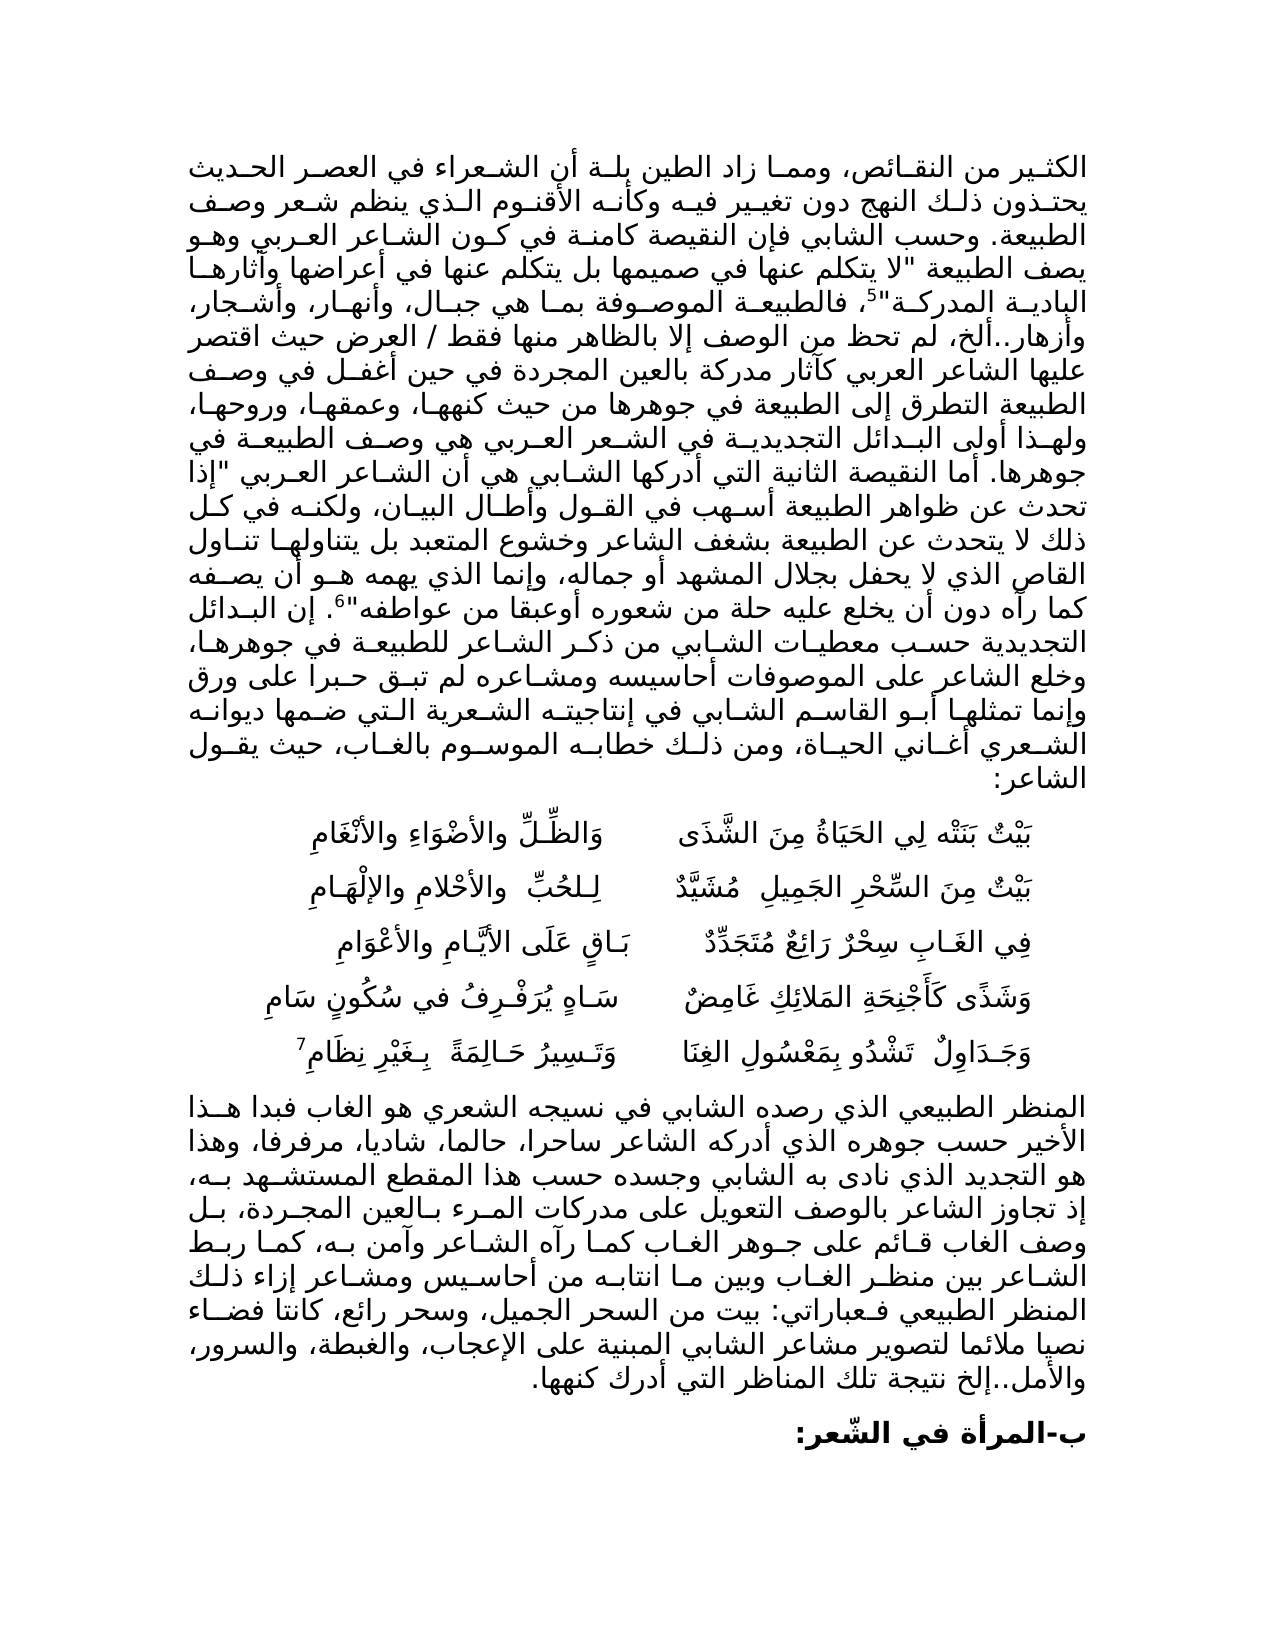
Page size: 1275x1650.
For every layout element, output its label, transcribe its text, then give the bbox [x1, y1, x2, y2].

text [187, 150, 1087, 795]
text المنظر الطبيعي الذي رصده الشابي في نسيجه الشعري هو الغاب فبدا هذا الأخير حسب جوهره الذي أدركه الشاعر ساحرا، حالما، شاديا، مرفرفا، وهذا هو التجديد الذي نادى به الشابي وجسده حسب هذا المقطع المستشهد به، إذ تجاوز الشاعر بالوصف التعويل على مدركات المرء بالعين المجردة، بل وصف الغاب قائم على جوهر الغاب كما رآه الشاعر وآمن به، كما ربط الشاعر بين منظر الغاب وبين ما انتابه من أحاسيس ومشاعر إزاء ذلك المنظر الطبيعي فـعباراتي: بيت من السحر الجميل، وسحر رائع، كانتا فضاء نصيا ملائما لتصوير مشاعر الشابي المبنية على الإعجاب، والغبطة، والسرور، والأمل..إلخ نتيجة تلك المناظر التي أدرك كنهها. [187, 1090, 1087, 1396]
text وَجَـدَاوِلٌ تَشْدُو بِمَعْسُولِ الغِنَا وَتَـسِيرُ حَـالِمَةً بِـغَيْرِ نِظَامِ7 [187, 1035, 1087, 1069]
text ب-المرأة في الشّعر: [187, 1416, 1087, 1450]
text فِي الغَـابِ سِحْرٌ رَائِعٌ مُتَجَدِّدٌ بَـاقٍ عَلَى الأيَّـامِ والأعْوَامِ [187, 926, 1087, 959]
text بَيْتٌ مِنَ السِّحْرِ الجَمِيلِ مُشَيَّدٌ لِـلحُبِّ والأحْلامِ والإلْهَـامِ [187, 871, 1087, 905]
text وَشَذًى كَأَجْنِحَةِ المَلائِكِ غَامِضٌ سَـاهٍ يُرَفْـرِفُ في سُكُونٍ سَامِ [187, 980, 1087, 1014]
text بَيْتٌ بَنَتْه لِي الحَيَاةُ مِنَ الشَّذَى وَالظِّـلِّ والأضْوَاءِ والأنْغَامِ [187, 816, 1087, 850]
